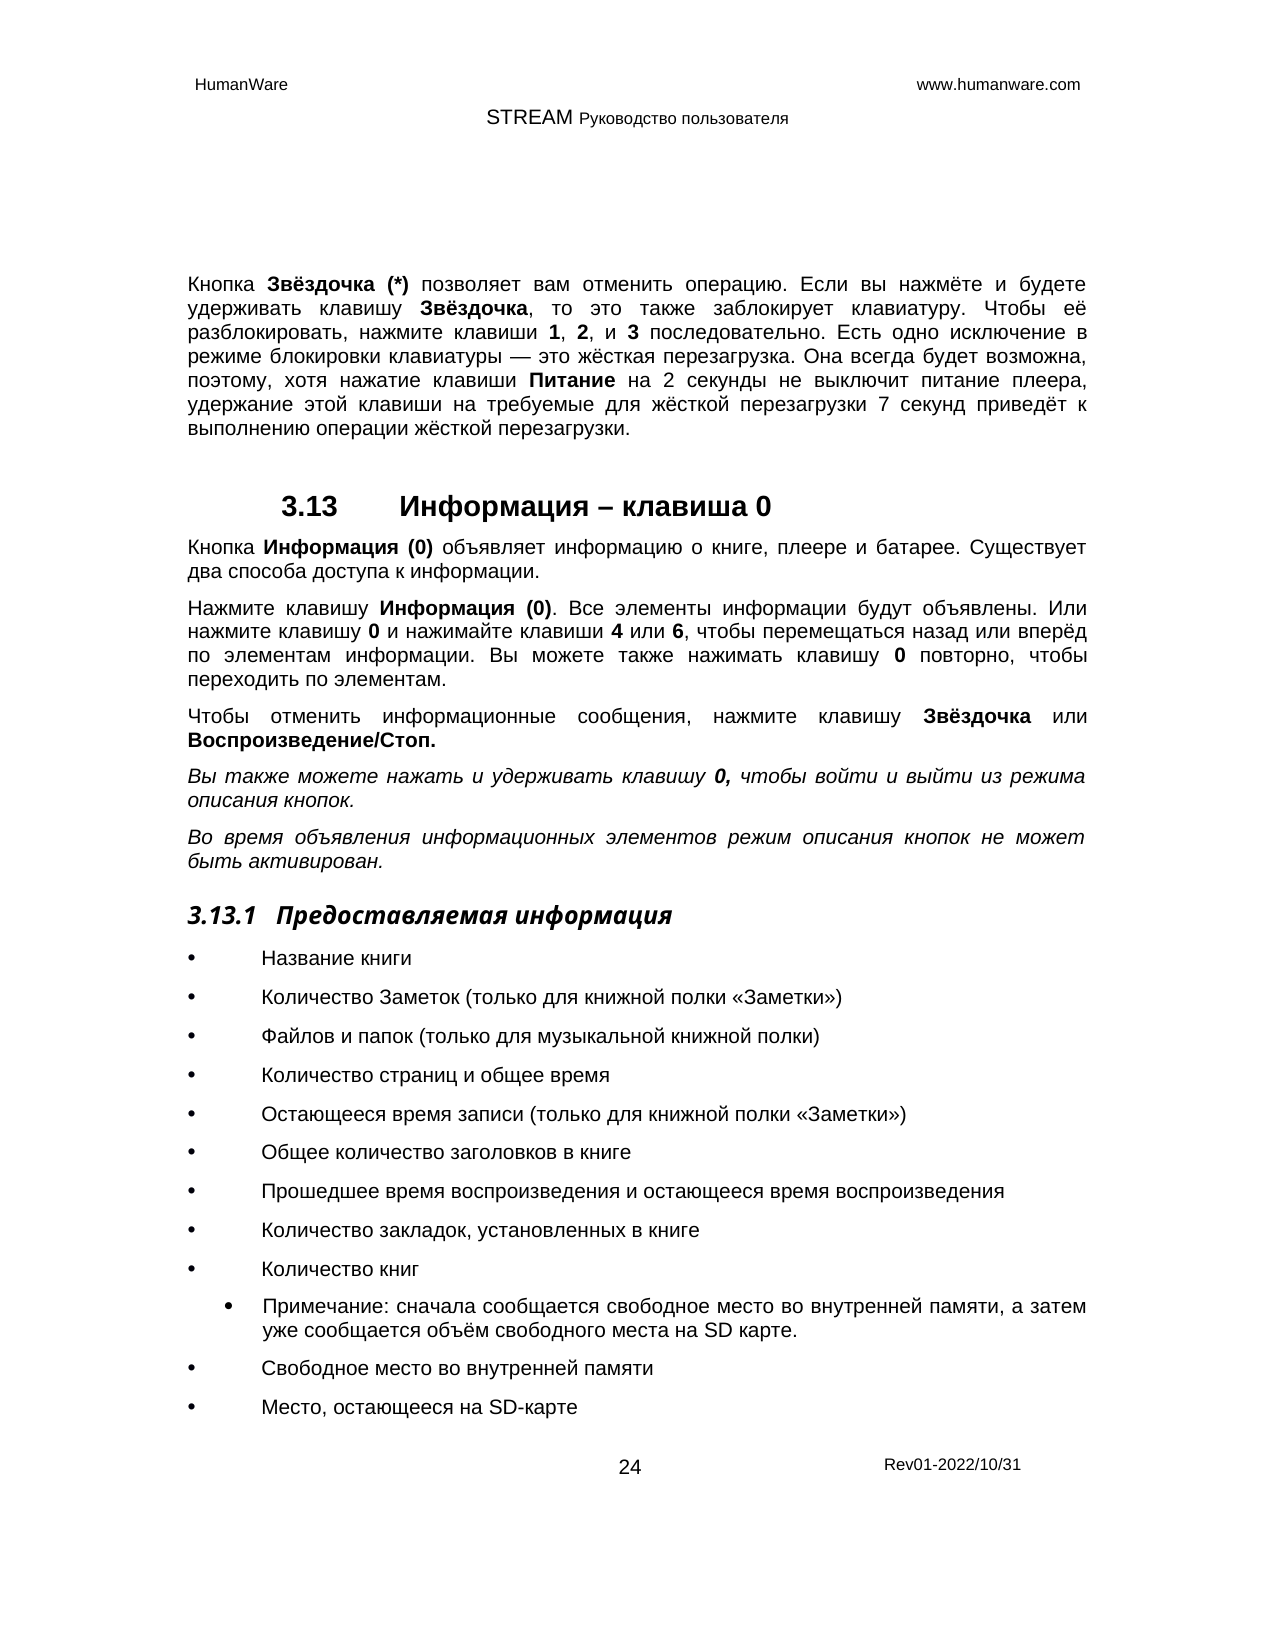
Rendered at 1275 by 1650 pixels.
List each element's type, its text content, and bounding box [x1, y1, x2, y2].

text Кнопка Информация (0) объявляет информацию о книге, плеере и батарее. Существует два способа доступа к информации. [187, 535, 1088, 583]
list Место, остающееся на SD-карте [187, 1393, 1088, 1419]
text Кнопка Звёздочка (*) позволяет вам отменить операцию. Если вы нажмёте и будете удерживать клавишу Звёздочка, то это также заблокирует клавиатуру. Чтобы её разблокировать, нажмите клавиши 1, 2, и 3 последовательно. Есть одно исключение в режиме блокировки клавиатуры — это жёсткая перезагрузка. Она всегда будет возможна, поэтому, хотя нажатие клавиши Питание на 2 секунды не выключит питание плеера, удержание этой клавиши на требуемые для жёсткой перезагрузки 7 секунд приведёт к выполнению операции жёсткой перезагрузки. [187, 272, 1088, 440]
text Чтобы отменить информационные сообщения, нажмите клавишу Звёздочка или Воспроизведение/Стоп. [187, 704, 1088, 752]
list Файлов и папок (только для музыкальной книжной полки) [187, 1022, 1088, 1048]
list Свободное место во внутренней памяти [187, 1354, 1088, 1381]
list Количество Заметок (только для книжной полки «Заметки») [187, 983, 1088, 1009]
list Количество закладок, установленных в книге [187, 1216, 1088, 1242]
text Нажмите клавишу Информация (0). Все элементы информации будут объявлены. Или нажмите клавишу 0 и нажимайте клавиши 4 или 6, чтобы перемещаться назад или вперёд по элементам информации. Вы можете также нажимать клавишу 0 повторно, чтобы переходить по элементам. [187, 595, 1088, 691]
list Примечание: сначала сообщается свободное место во внутренней памяти, а затем уже сообщается объём свободного места на SD карте. [225, 1294, 1088, 1342]
list Общее количество заголовков в книге [187, 1138, 1088, 1165]
subtitle Информация – клавиша 0 [281, 489, 1088, 522]
list Количество страниц и общее время [187, 1061, 1088, 1087]
list Название книги [187, 944, 1088, 970]
list Количество книг [187, 1255, 1088, 1281]
text Вы также можете нажать и удерживать клавишу 0, чтобы войти и выйти из режима описания кнопок. [187, 764, 1088, 812]
text Во время объявления информационных элементов режим описания кнопок не может быть активирован. [187, 824, 1088, 872]
subtitle Предоставляемая информация [187, 897, 1088, 932]
list Прошедшее время воспроизведения и остающееся время воспроизведения [187, 1177, 1088, 1203]
list Остающееся время записи (только для книжной полки «Заметки») [187, 1099, 1088, 1126]
